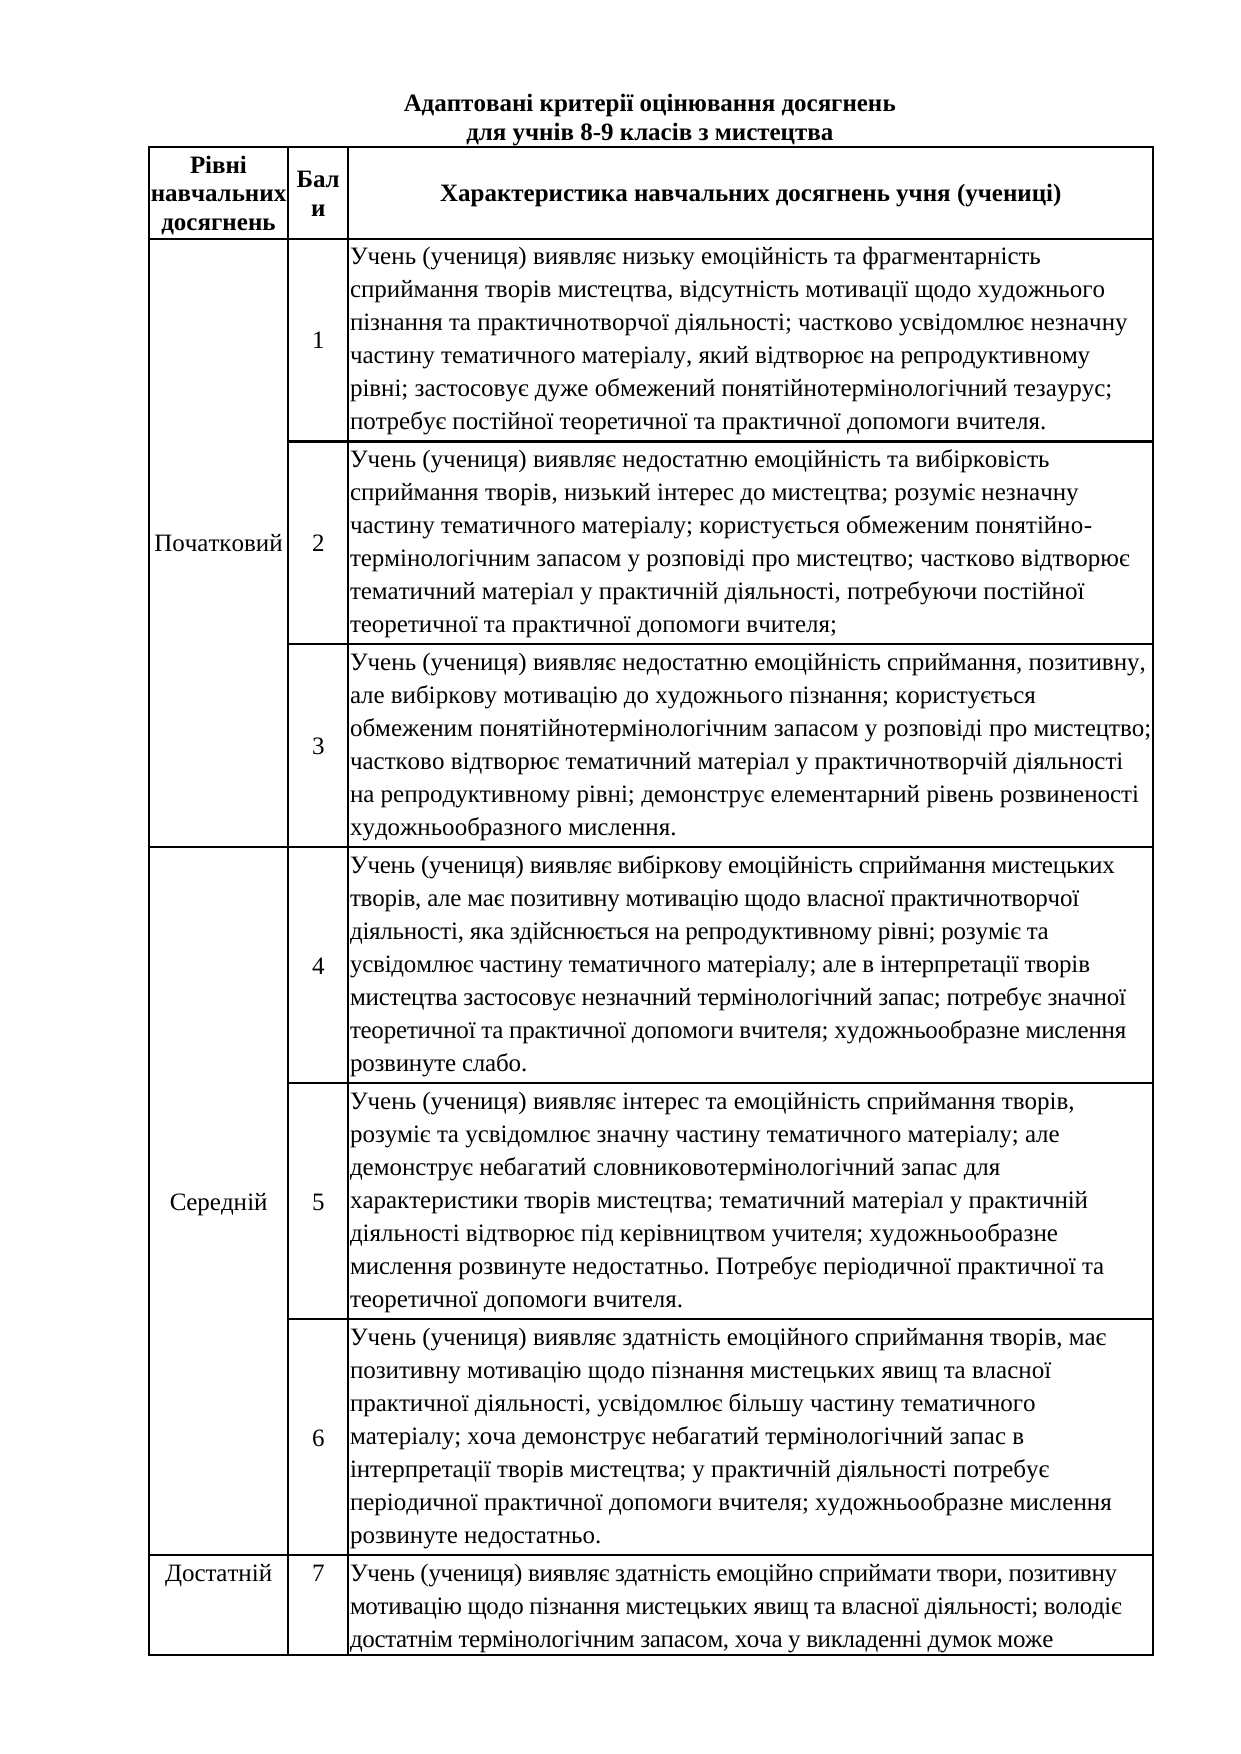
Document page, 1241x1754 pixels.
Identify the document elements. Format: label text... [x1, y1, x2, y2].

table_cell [349, 1556, 1152, 1654]
table_cell 3 [289, 645, 347, 846]
table_cell Учень (учениця) виявляє недостатню емоційність сприймання, позитивну, але вибіркову мотивацію до художнього пізнання; користується обмеженим понятійнотермінологічним запасом у розповіді про мистецтво; частково відтворює тематичний матеріал у практичнотворчій діяльності на репродуктивному рівні; демонструє елементарний рівень розвиненості художньообразного мислення. [349, 645, 1152, 846]
table_cell Учень (учениця) виявляє здатність емоційного сприймання творів, має позитивну мотивацію щодо пізнання мистецьких явищ та власної практичної діяльності, усвідомлює більшу частину тематичного матеріалу; хоча демонструє небагатий термінологічний запас в інтерпретації творів мистецтва; у практичній діяльності потребує періодичної практичної допомоги вчителя; художньообразне мислення розвинуте недостатньо. [349, 1320, 1152, 1554]
table_cell 2 [289, 443, 347, 643]
table_header Характеристика навчальних досягнень учня (учениці) [349, 148, 1152, 237]
table_cell Учень (учениця) виявляє інтерес та емоційність сприймання творів, розуміє та усвідомлює значну частину тематичного матеріалу; але демонструє небагатий словниковотермінологічний запас для характеристики творів мистецтва; тематичний матеріал у практичній діяльності відтворює під керівництвом учителя; художньообразне мислення розвинуте недостатньо. Потребує періодичної практичної та теоретичної допомоги вчителя. [349, 1084, 1152, 1318]
table_cell Учень (учениця) виявляє недостатню емоційність та вибірковість сприймання творів, низький інтерес до мистецтва; розуміє незначну частину тематичного матеріалу; користується обмеженим понятійнотермінологічним запасом у розповіді про мистецтво; частково відтворює тематичний матеріал у практичній діяльності, потребуючи постійної теоретичної та практичної допомоги вчителя; [349, 443, 1152, 643]
table_cell 7 [289, 1556, 347, 1654]
table_cell Учень (учениця) виявляє вибіркову емоційність сприймання мистецьких творів, але має позитивну мотивацію щодо власної практичнотворчої діяльності, яка здійснюється на репродуктивному рівні; розуміє та усвідомлює частину тематичного матеріалу; але в інтерпретації творів мистецтва застосовує незначний термінологічний запас; потребує значної теоретичної та практичної допомоги вчителя; художньообразне мислення розвинуте слабо. [349, 848, 1152, 1082]
table_cell Учень (учениця) виявляє низьку емоційність та фрагментарність сприймання творів мистецтва, відсутність мотивації щодо художнього пізнання та практичнотворчої діяльності; частково усвідомлює незначну частину тематичного матеріалу, який відтворює на репродуктивному рівні; застосовує дуже обмежений понятійнотермінологічний тезаурус; потребує постійної теоретичної та практичної допомоги вчителя. [349, 240, 1152, 440]
table_header Бали [289, 148, 347, 237]
text для учнів 8-9 класів з мистецтва [148, 117, 1152, 146]
table_header Рівні навчальних досягнень [150, 148, 287, 237]
table_cell 5 [289, 1084, 347, 1318]
table_cell Достатній [150, 1556, 287, 1654]
text Адаптовані критерії оцінювання досягнень [148, 88, 1152, 117]
table_cell 4 [289, 848, 347, 1082]
table_cell Початковий [150, 240, 287, 846]
table_cell Середній [150, 848, 287, 1554]
table_cell 6 [289, 1320, 347, 1554]
table_cell 1 [289, 240, 347, 440]
